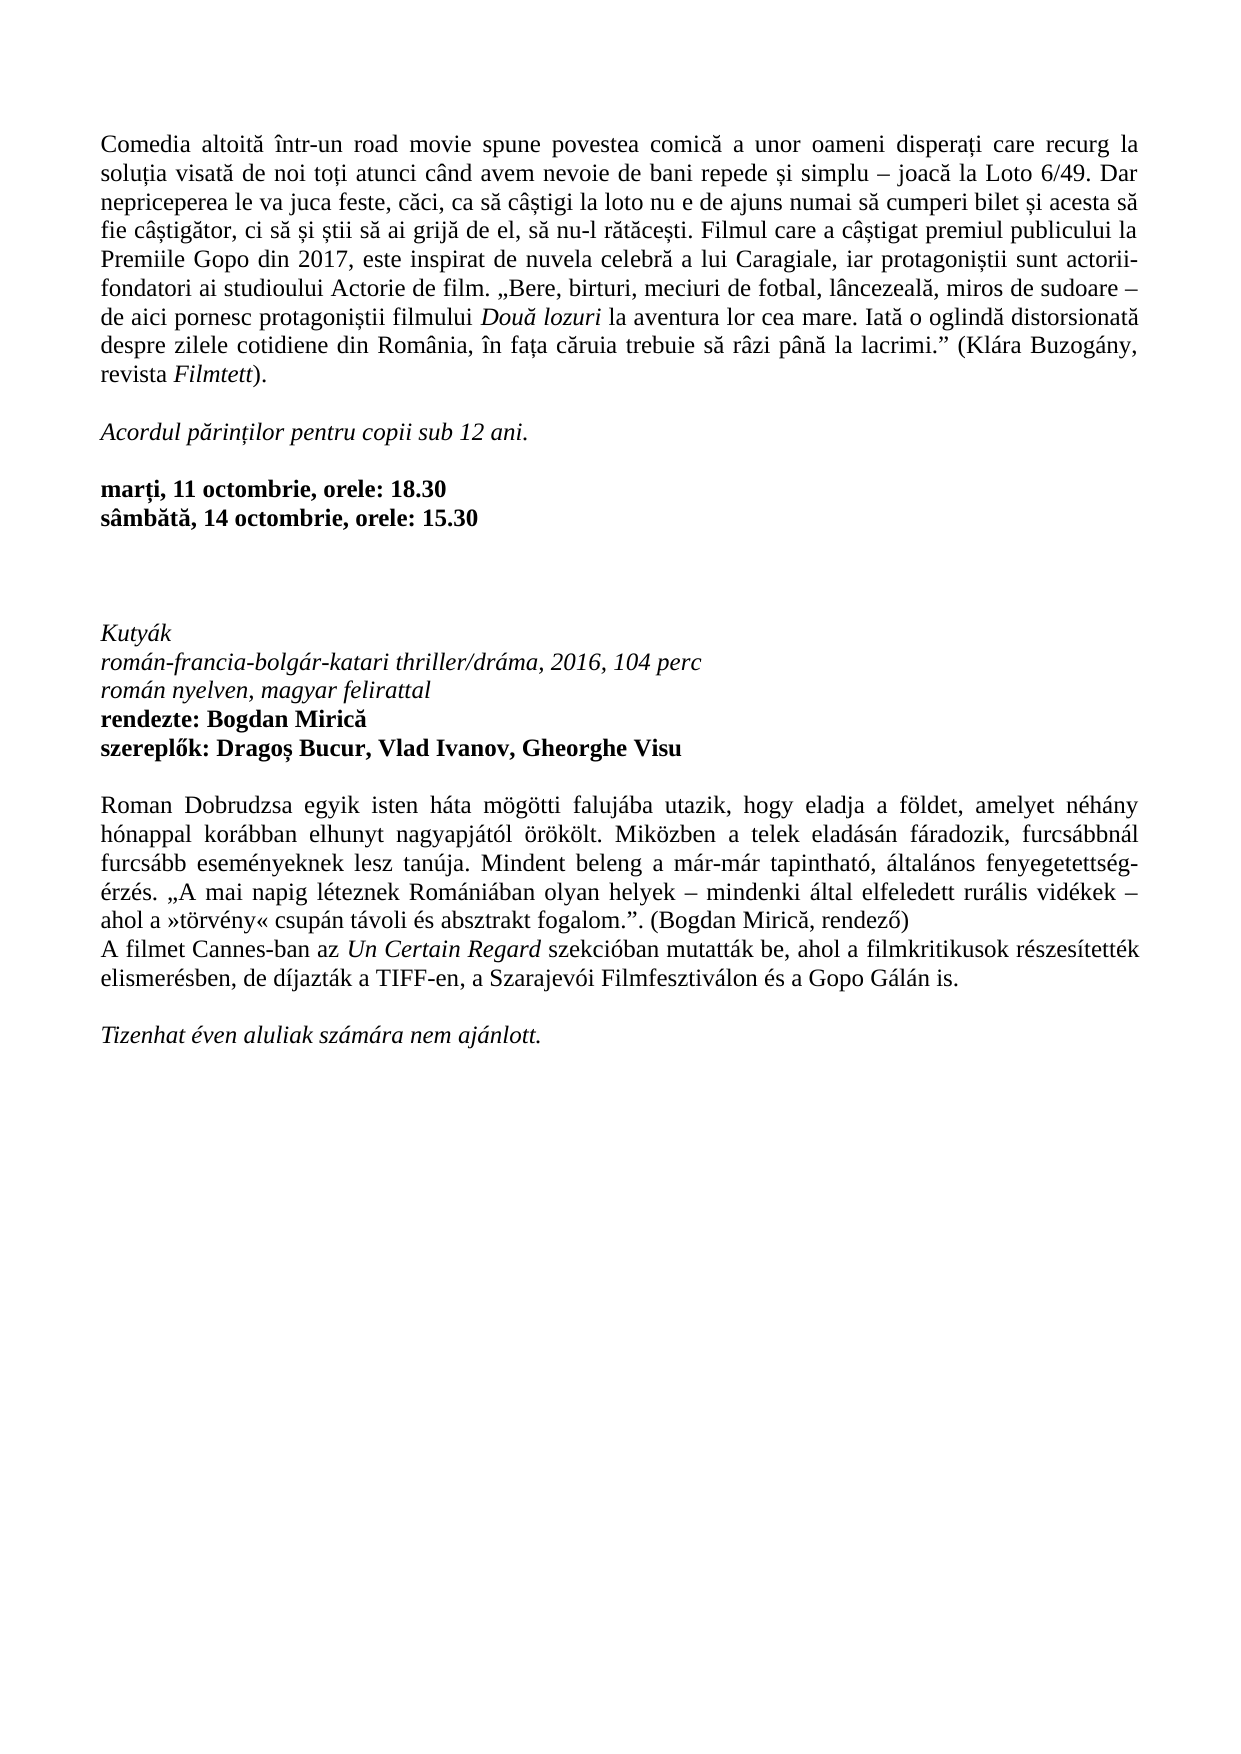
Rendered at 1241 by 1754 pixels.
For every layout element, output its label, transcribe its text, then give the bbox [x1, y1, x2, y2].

text Comedia altoită într-un road movie spune povestea comică a unor oameni disperați care recurg la soluția visată de noi toți atunci când avem nevoie de bani repede și simplu – joacă la Loto 6/49. Dar nepriceperea le va juca feste, căci, ca să câștigi la loto nu e de ajuns numai să cumperi bilet și acesta să fie câștigător, ci să și știi să ai grijă de el, să nu-l rătăcești. Filmul care a câștigat premiul publicului la Premiile Gopo din 2017, este inspirat de nuvela celebră a lui Caragiale, iar protagoniștii sunt actorii-fondatori ai studioului Actorie de film. „Bere, birturi, meciuri de fotbal, lâncezeală, miros de sudoare – de aici pornesc protagoniștii filmului Două lozuri la aventura lor cea mare. Iată o oglindă distorsionată despre zilele cotidiene din România, în fața căruia trebuie să râzi până la lacrimi.” (Klára Buzogány, revista Filmtett). [100, 129, 1140, 388]
text rendezte: Bogdan Mirică [100, 704, 1140, 733]
text román nyelven, magyar felirattal [100, 675, 1140, 704]
text szereplők: Dragoș Bucur, Vlad Ivanov, Gheorghe Visu [100, 733, 1140, 762]
text marți, 11 octombrie, orele: 18.30 [100, 474, 1140, 503]
text A filmet Cannes-ban az Un Certain Regard szekcióban mutatták be, ahol a filmkritikusok részesítették elismerésben, de díjazták a TIFF-en, a Szarajevói Filmfesztiválon és a Gopo Gálán is. [100, 934, 1140, 992]
text román-francia-bolgár-katari thriller/dráma, 2016, 104 perc [100, 647, 1140, 675]
text Kutyák [100, 618, 1140, 647]
text sâmbătă, 14 octombrie, orele: 15.30 [100, 503, 1140, 532]
text Acordul părinților pentru copii sub 12 ani. [100, 417, 1140, 445]
text Tizenhat éven aluliak számára nem ajánlott. [100, 1020, 1140, 1049]
text Roman Dobrudzsa egyik isten háta mögötti falujába utazik, hogy eladja a földet, amelyet néhány hónappal korábban elhunyt nagyapjától örökölt. Miközben a telek eladásán fáradozik, furcsábbnál furcsább eseményeknek lesz tanúja. Mindent beleng a már-már tapintható, általános fenyegetettség-érzés. „A mai napig léteznek Romániában olyan helyek – mindenki által elfeledett rurális vidékek – ahol a »törvény« csupán távoli és absztrakt fogalom.”. (Bogdan Mirică, rendező) [100, 790, 1140, 934]
